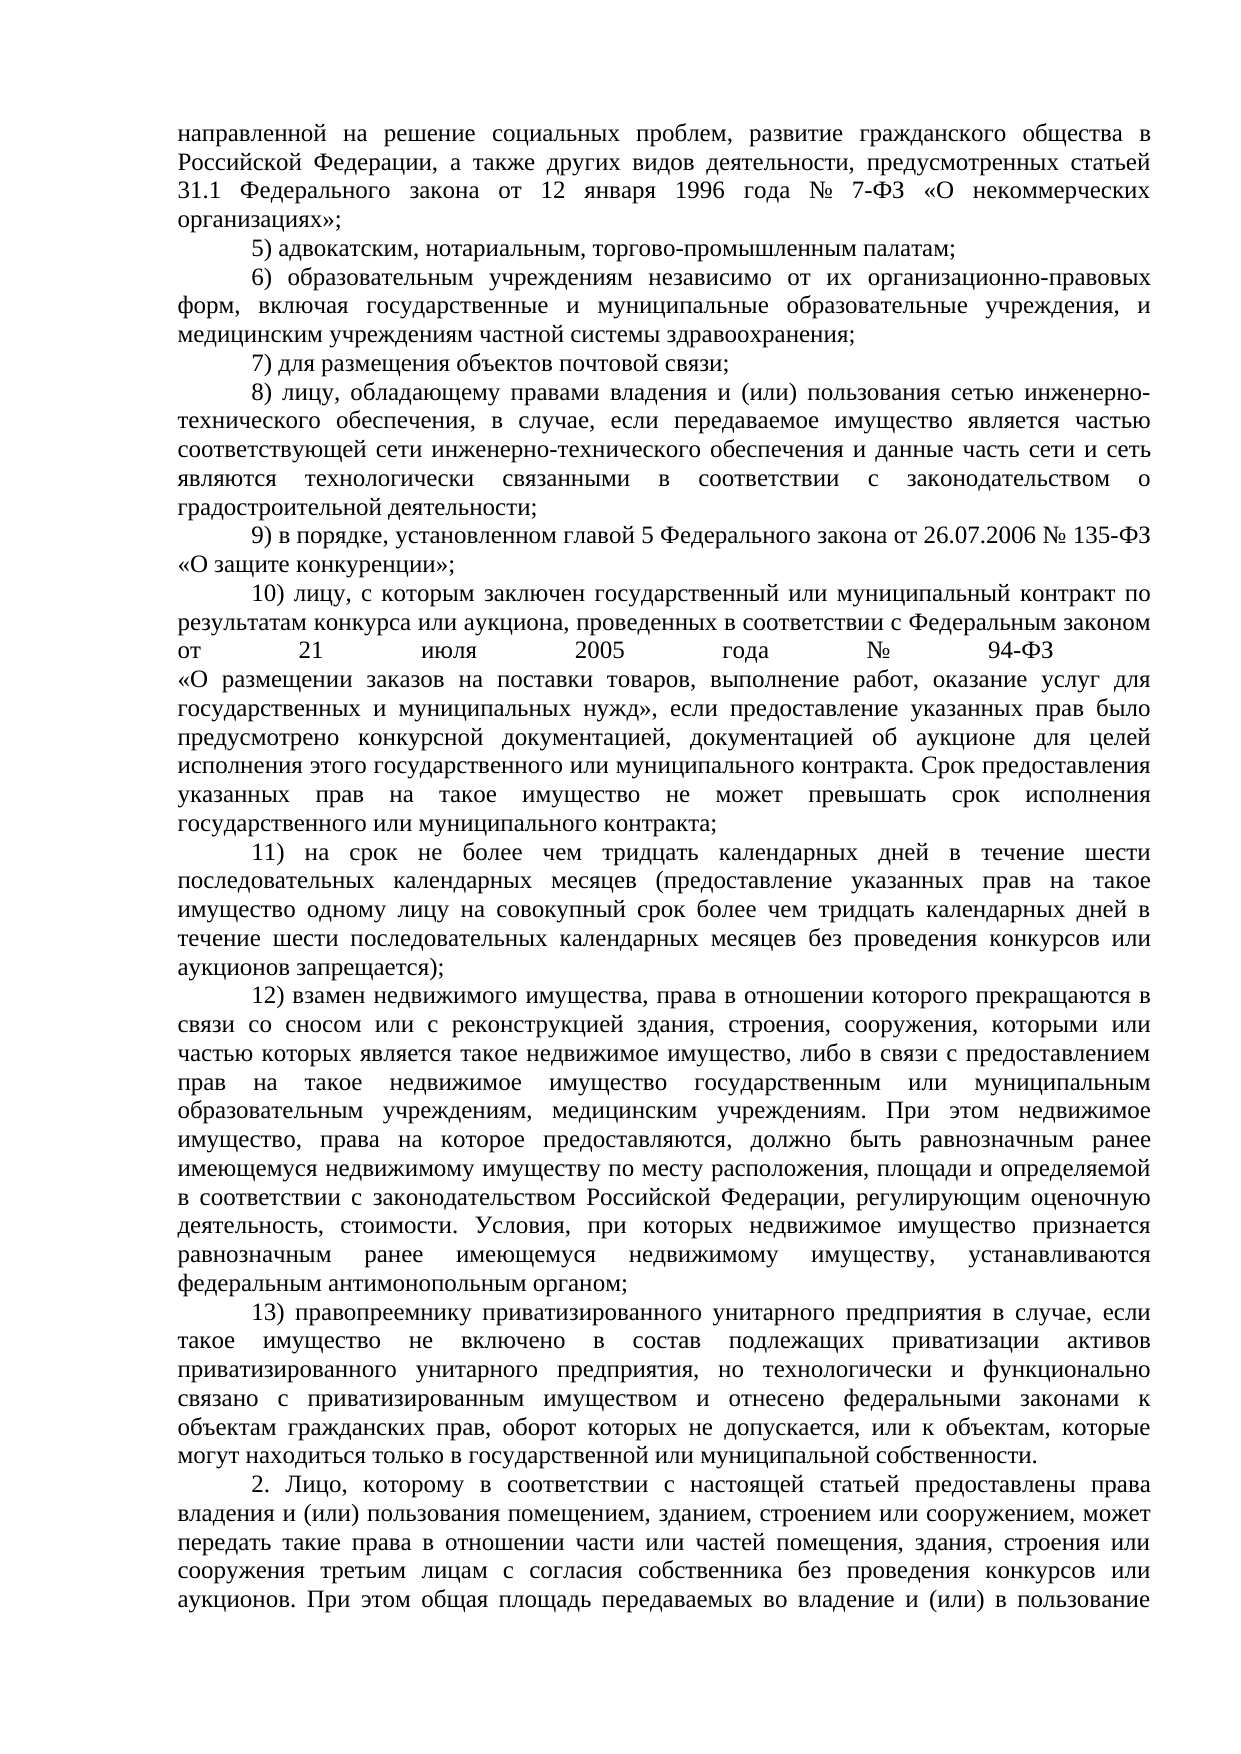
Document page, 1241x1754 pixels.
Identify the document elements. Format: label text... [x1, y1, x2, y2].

text 13) правопреемнику приватизированного унитарного предприятия в случае, если такое имущество не включено в состав подлежащих приватизации активов приватизированного унитарного предприятия, но технологически и функционально связано с приватизированным имуществом и отнесено федеральными законами к объектам гражданских прав, оборот которых не допускается, или к объектам, которые могут находиться только в государственной или муниципальной собственности. [177, 1297, 1152, 1469]
text 11) на срок не более чем тридцать календарных дней в течение шести последовательных календарных месяцев (предоставление указанных прав на такое имущество одному лицу на совокупный срок более чем тридцать календарных дней в течение шести последовательных календарных месяцев без проведения конкурсов или аукционов запрещается); [177, 837, 1152, 981]
text 6) образовательным учреждениям независимо от их организационно-правовых форм, включая государственные и муниципальные образовательные учреждения, и медицинским учреждениям частной системы здравоохранения; [177, 262, 1152, 348]
text 5) адвокатским, нотариальным, торгово-промышленным палатам; [177, 233, 1152, 262]
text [177, 118, 1152, 233]
text 8) лицу, обладающему правами владения и (или) пользования сетью инженерно-технического обеспечения, в случае, если передаваемое имущество является частью соответствующей сети инженерно-технического обеспечения и данные часть сети и сеть являются технологически связанными в соответствии с законодательством о градостроительной деятельности; [177, 377, 1152, 521]
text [177, 1469, 1152, 1613]
text 12) взамен недвижимого имущества, права в отношении которого прекращаются в связи со сносом или с реконструкцией здания, строения, сооружения, которыми или частью которых является такое недвижимое имущество, либо в связи с предоставлением прав на такое недвижимое имущество государственным или муниципальным образовательным учреждениям, медицинским учреждениям. При этом недвижимое имущество, права на которое предоставляются, должно быть равнозначным ранее имеющемуся недвижимому имуществу по месту расположения, площади и определяемой в соответствии с законодательством Российской Федерации, регулирующим оценочную деятельность, стоимости. Условия, при которых недвижимое имущество признается равнозначным ранее имеющемуся недвижимому имуществу, устанавливаются федеральным антимонопольным органом; [177, 981, 1152, 1297]
text 10) лицу, с которым заключен государственный или муниципальный контракт по результатам конкурса или аукциона, проведенных в соответствии с Федеральным законом от 21 июля 2005 года № 94-ФЗ «О размещении заказов на поставки товаров, выполнение работ, оказание услуг для государственных и муниципальных нужд», если предоставление указанных прав было предусмотрено конкурсной документацией, документацией об аукционе для целей исполнения этого государственного или муниципального контракта. Срок предоставления указанных прав на такое имущество не может превышать срок исполнения государственного или муниципального контракта; [177, 578, 1152, 837]
text 7) для размещения объектов почтовой связи; [177, 348, 1152, 377]
text 9) в порядке, установленном главой 5 Федерального закона от 26.07.2006 № 135-ФЗ «О защите конкуренции»; [177, 521, 1152, 578]
